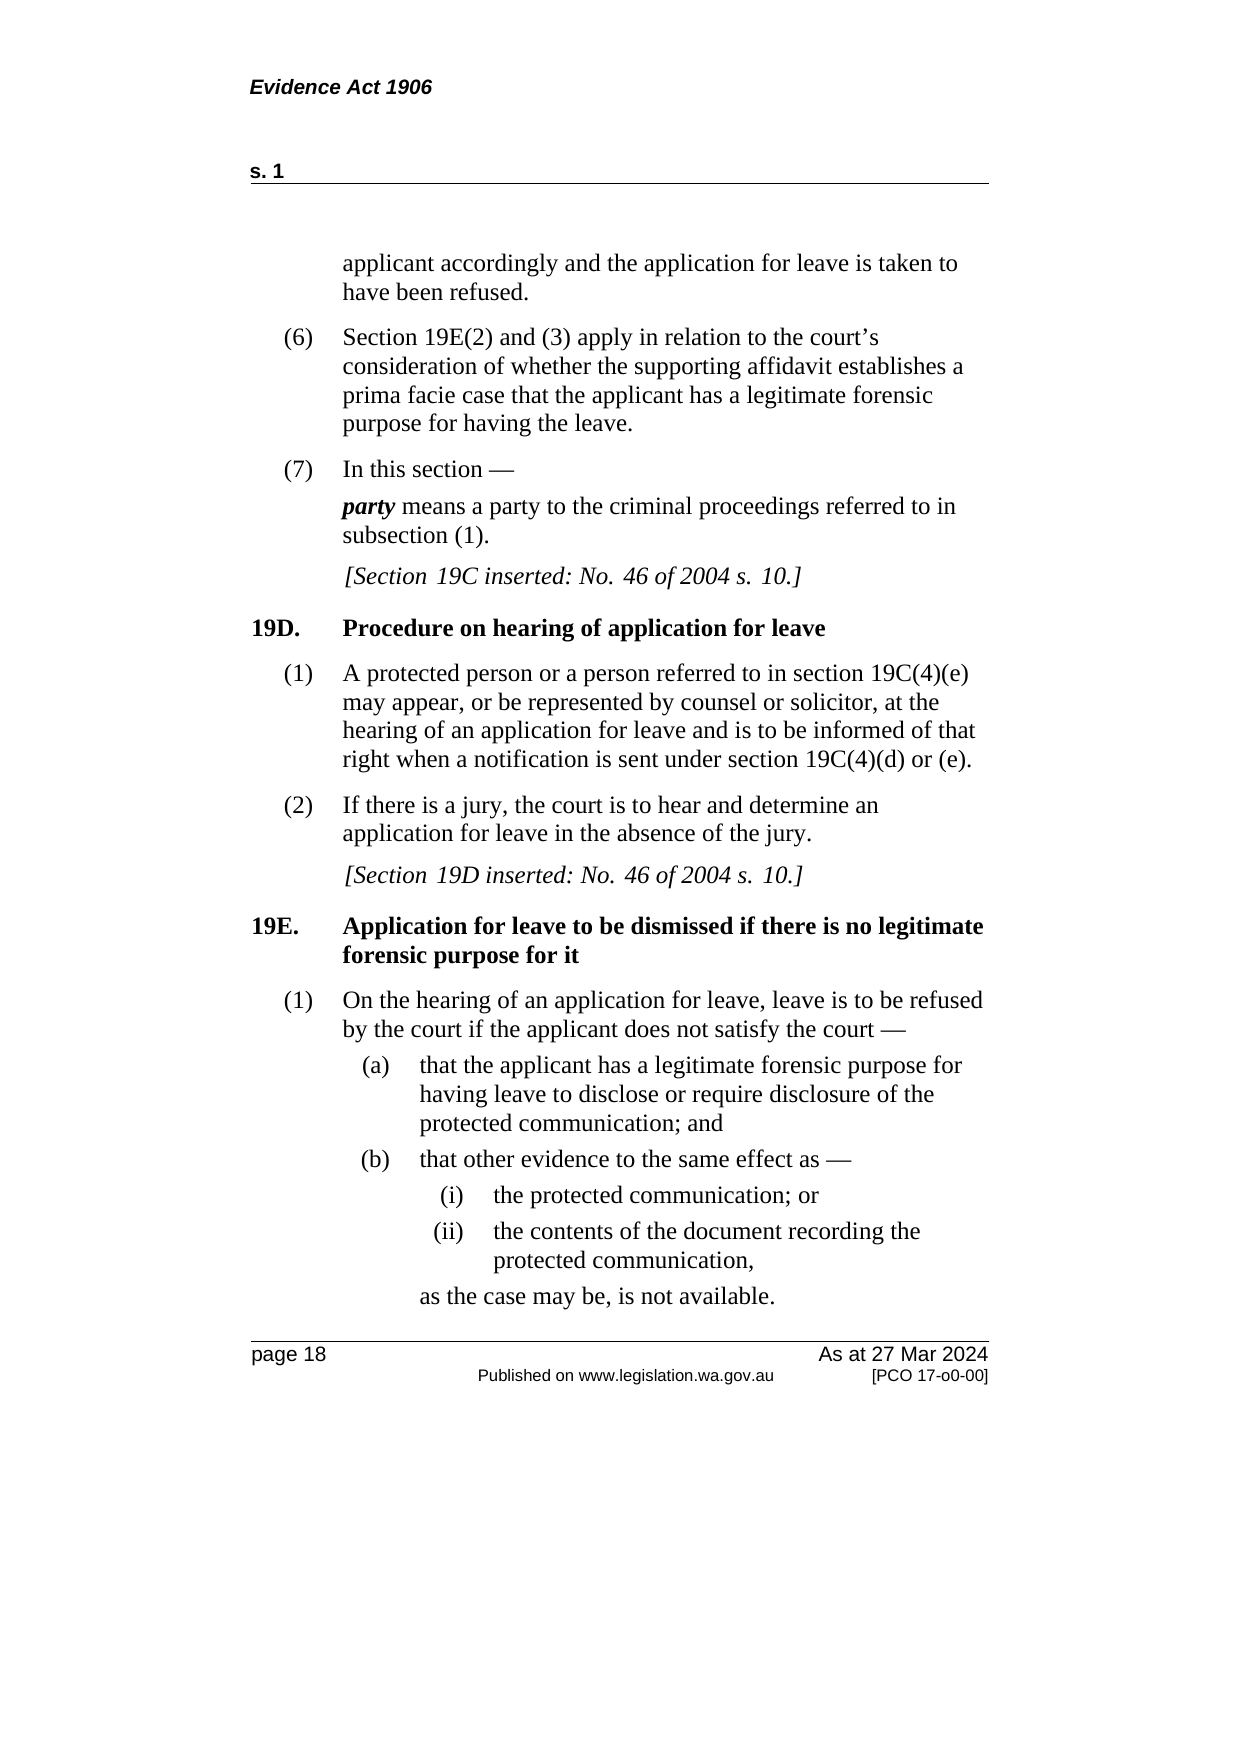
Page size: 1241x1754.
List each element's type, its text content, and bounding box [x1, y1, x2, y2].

text (1) A protected person or a person referred to in section 19C(4)(e) may appear, or be represented by counsel or solicitor, at the hearing of an application for leave and is to be informed of that right when a notification is sent under section 19C(4)(d) or (e). [251, 658, 989, 773]
text (2) If there is a jury, the court is to hear and determine an application for leave in the absence of the jury. [251, 790, 989, 847]
text [Section 19C inserted: No. 46 of 2004 s. 10.] [251, 561, 989, 590]
text (ii) the contents of the document recording the protected communication, [251, 1216, 989, 1273]
subtitle 19D. Procedure on hearing of application for leave [251, 613, 989, 641]
text (a) that the applicant has a legitimate forensic purpose for having leave to disclose or require disclosure of the protected communication; and [251, 1050, 989, 1137]
text (b) that other evidence to the same effect as — [251, 1144, 989, 1173]
text party means a party to the criminal proceedings referred to in subsection (1). [251, 491, 989, 548]
text [Section 19D inserted: No. 46 of 2004 s. 10.] [251, 860, 989, 888]
text (7) In this section — [251, 454, 989, 483]
text (6) Section 19E(2) and (3) apply in relation to the court’s consideration of whether the supporting affidavit establishes a prima facie case that the applicant has a legitimate forensic purpose for having the leave. [251, 322, 989, 437]
subtitle 19E. Application for leave to be dismissed if there is no legitimate forensic purpose for it [251, 911, 989, 969]
text (i) the protected communication; or [251, 1180, 989, 1209]
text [251, 248, 989, 306]
text as the case may be, is not available. [251, 1281, 989, 1309]
text (1) On the hearing of an application for leave, leave is to be refused by the court if the applicant does not satisfy the court — [251, 986, 989, 1043]
